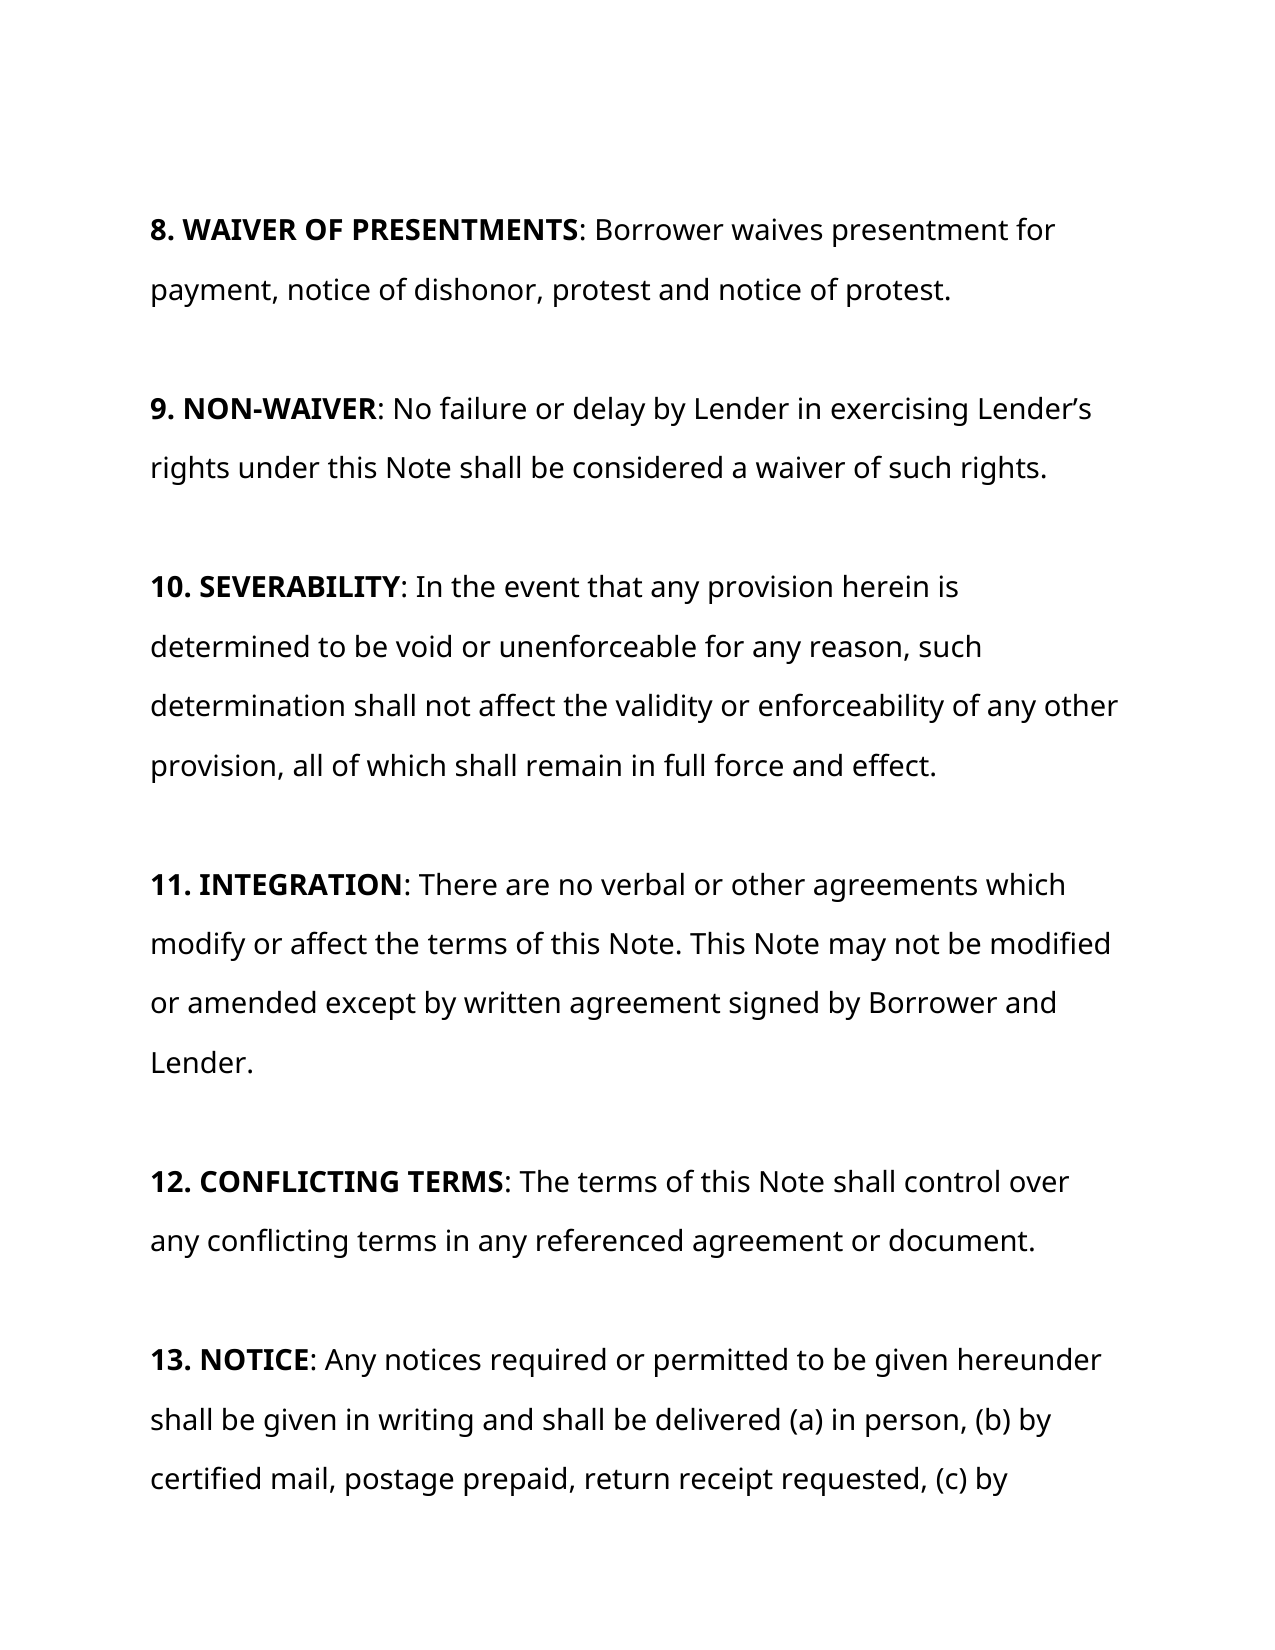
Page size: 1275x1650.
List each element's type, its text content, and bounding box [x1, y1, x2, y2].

text 11. INTEGRATION: There are no verbal or other agreements which modify or affect the terms of this Note. This Note may not be modified or amended except by written agreement signed by Borrower and Lender. [150, 864, 1125, 1082]
text 9. NON-WAIVER: No failure or delay by Lender in exercising Lender’s rights under this Note shall be considered a waiver of such rights. [150, 388, 1125, 487]
text 10. SEVERABILITY: In the event that any provision herein is determined to be void or unenforceable for any reason, such determination shall not affect the validity or enforceability of any other provision, all of which shall remain in full force and effect. [150, 566, 1125, 784]
text 12. CONFLICTING TERMS: The terms of this Note shall control over any conflicting terms in any referenced agreement or document. [150, 1161, 1125, 1260]
text 8. WAIVER OF PRESENTMENTS: Borrower waives presentment for payment, notice of dishonor, protest and notice of protest. [150, 209, 1125, 309]
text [150, 1339, 1125, 1498]
